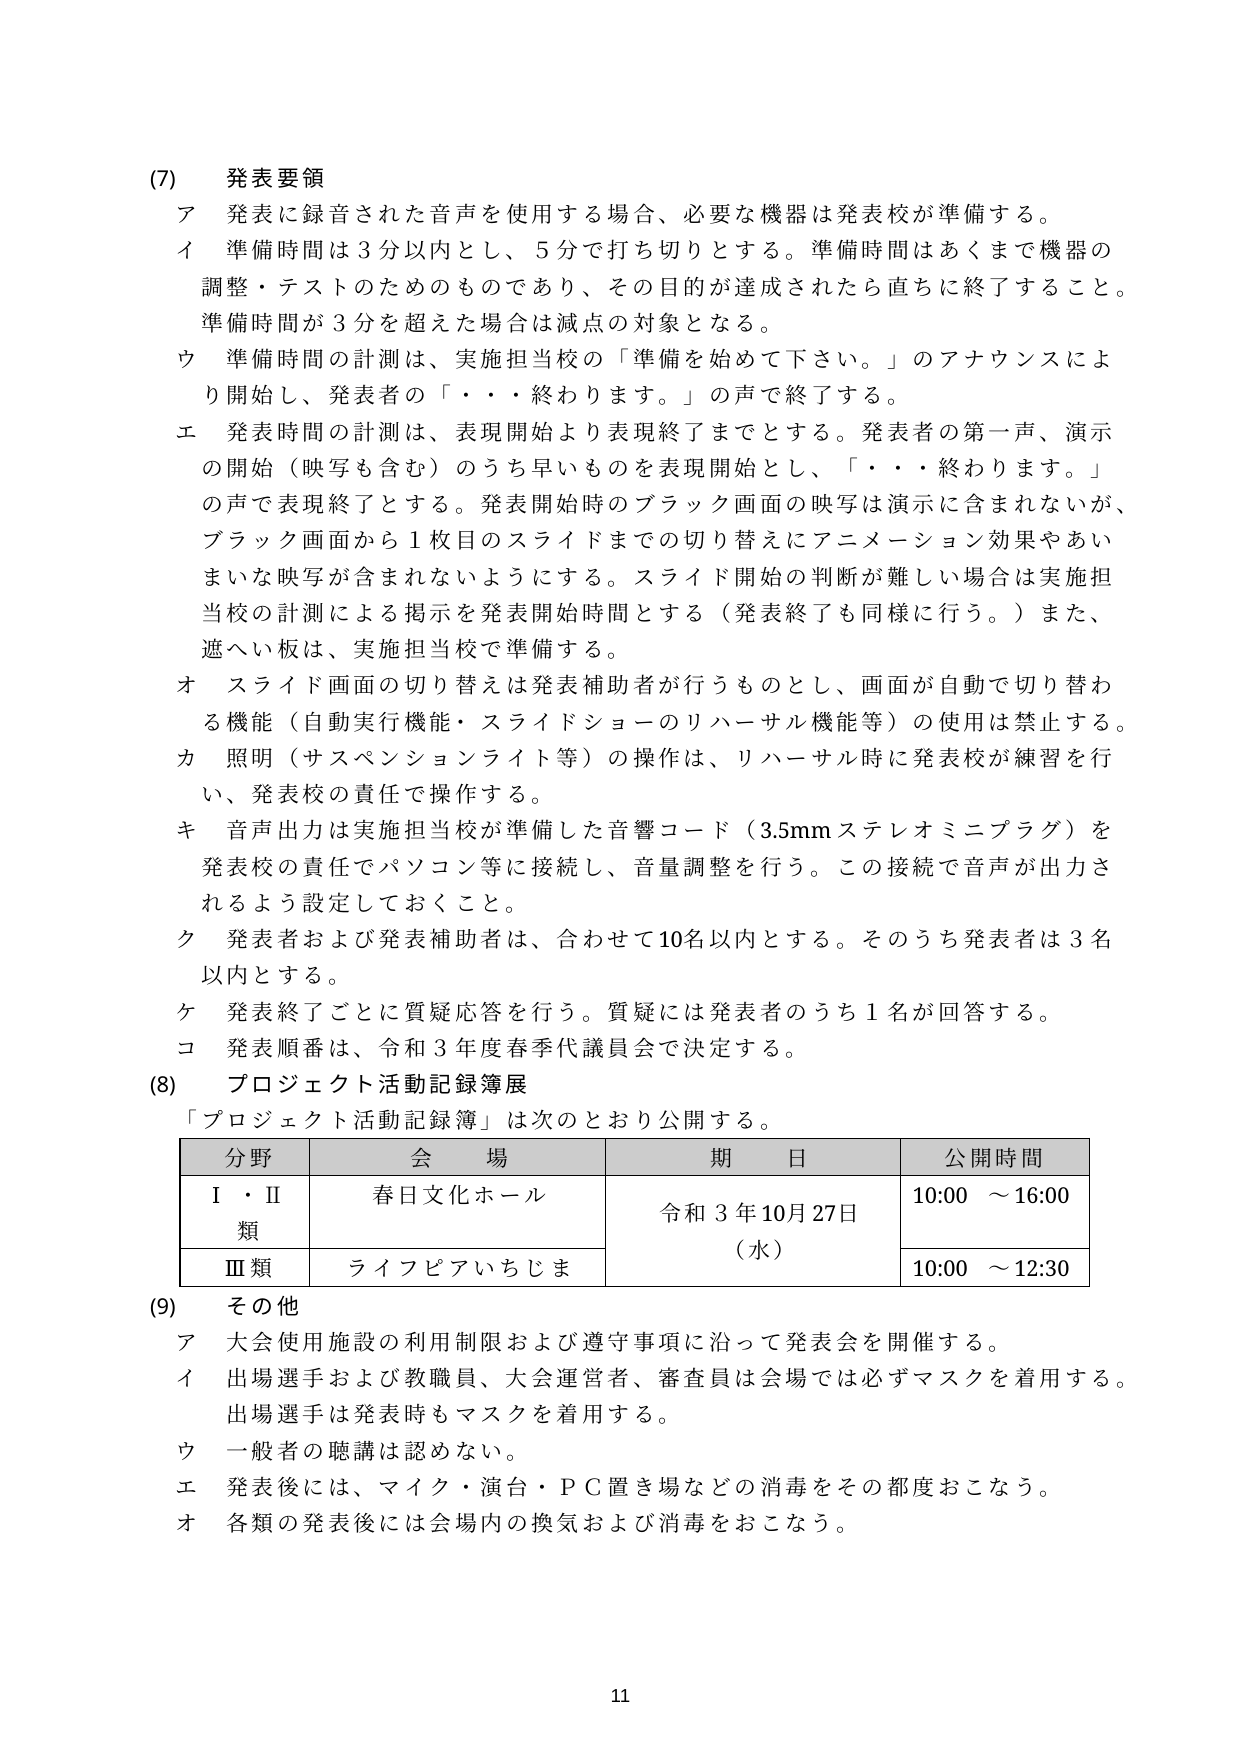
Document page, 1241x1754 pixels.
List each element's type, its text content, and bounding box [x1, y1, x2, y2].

table_cell Ⅰ・Ⅱ類 [181, 1176, 309, 1248]
text ク 発表者および発表補助者は、合わせて10名以内とする。そのうち発表者は３名以内とする。 [169, 920, 1116, 992]
text ケ 発表終了ごとに質疑応答を行う。質疑には発表者のうち１名が回答する。 [169, 992, 1116, 1029]
text オ スライド画面の切り替えは発表補助者が行うものとし、画面が自動で切り替わる機能（自動実行機能･スライドショーのリハーサル機能等）の使用は禁止する。 [169, 666, 1116, 739]
table_cell 10:00～16:00 [901, 1176, 1089, 1248]
table_header 期 日 [606, 1139, 900, 1175]
text (8) プロジェクト活動記録簿展 [124, 1065, 1116, 1101]
text オ 各類の発表後には会場内の換気および消毒をおこなう。 [124, 1504, 1116, 1540]
table_cell 春日文化ホール [310, 1176, 605, 1248]
text キ 音声出力は実施担当校が準備した音響コード（3.5mmステレオミニプラグ）を発表校の責任でパソコン等に接続し、音量調整を行う。この接続で音声が出力されるよう設定しておくこと。 [169, 811, 1116, 920]
text イ 出場選手および教職員、大会運営者、審査員は会場では必ずマスクを着用する。出場選手は発表時もマスクを着用する。 [124, 1359, 1116, 1432]
text ア 大会使用施設の利用制限および遵守事項に沿って発表会を開催する。 [124, 1323, 1116, 1359]
text ウ 一般者の聴講は認めない。 [124, 1432, 1116, 1468]
table_header 公開時間 [901, 1139, 1089, 1175]
table_cell Ⅲ類 [181, 1249, 309, 1286]
table_header 分野 [181, 1139, 309, 1175]
text ウ 準備時間の計測は、実施担当校の「準備を始めて下さい。」のアナウンスにより開始し、発表者の「・・・終わります。」の声で終了する。 [169, 340, 1116, 412]
text コ 発表順番は、令和３年度春季代議員会で決定する。 [169, 1029, 1116, 1065]
table_cell ライフピアいちじま [310, 1249, 605, 1286]
table_cell 10:00～12:30 [901, 1249, 1089, 1286]
text ア 発表に録音された音声を使用する場合、必要な機器は発表校が準備する。 [169, 195, 1116, 231]
text 「プロジェクト活動記録簿」は次のとおり公開する。 [124, 1101, 1116, 1137]
text イ 準備時間は３分以内とし、５分で打ち切りとする。準備時間はあくまで機器の調整・テストのためのものであり、その目的が達成されたら直ちに終了すること。準備時間が３分を超えた場合は減点の対象となる。 [169, 231, 1116, 340]
text エ 発表時間の計測は、表現開始より表現終了までとする。発表者の第一声、演示の開始（映写も含む）のうち早いものを表現開始とし、「・・・終わります。」の声で表現終了とする。発表開始時のブラック画面の映写は演示に含まれないが、ブラック画面から１枚目のスライドまでの切り替えにアニメーション効果やあいまいな映写が含まれないようにする。スライド開始の判断が難しい場合は実施担当校の計測による掲示を発表開始時間とする（発表終了も同様に行う。）また、遮へい板は、実施担当校で準備する。 [169, 412, 1116, 666]
table_cell 令和３年10月27日（水） [606, 1176, 900, 1286]
text エ 発表後には、マイク・演台・ＰＣ置き場などの消毒をその都度おこなう。 [124, 1468, 1116, 1504]
text カ 照明（サスペンションライト等）の操作は、リハーサル時に発表校が練習を行い、発表校の責任で操作する。 [169, 739, 1116, 811]
table_header 会 場 [310, 1139, 605, 1175]
text (7) 発表要領 [124, 159, 1116, 195]
text (9) その他 [124, 1287, 1116, 1323]
